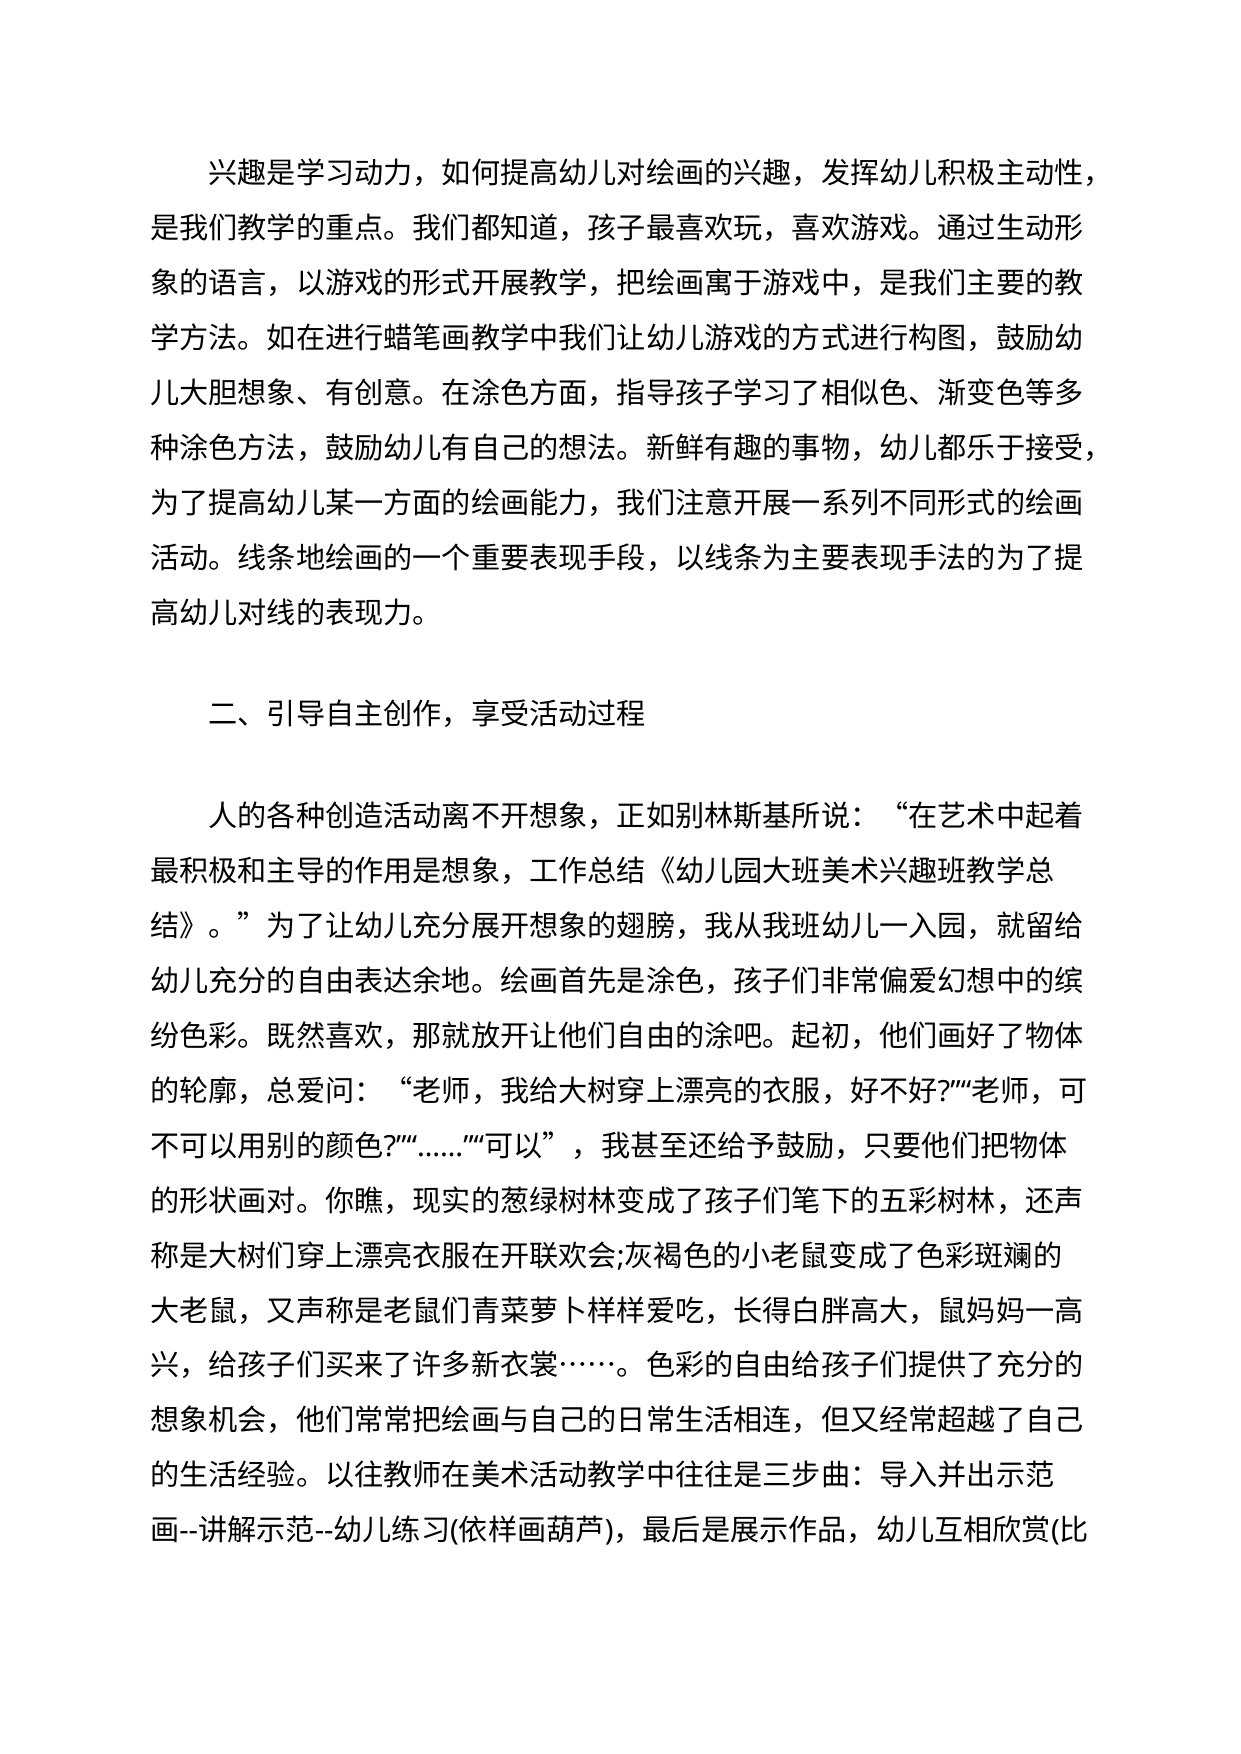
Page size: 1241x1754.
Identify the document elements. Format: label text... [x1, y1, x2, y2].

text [150, 793, 1090, 1549]
text 兴趣是学习动力，如何提高幼儿对绘画的兴趣，发挥幼儿积极主动性，是我们教学的重点。我们都知道，孩子最喜欢玩，喜欢游戏。通过生动形象的语言，以游戏的形式开展教学，把绘画寓于游戏中，是我们主要的教学方法。如在进行蜡笔画教学中我们让幼儿游戏的方式进行构图，鼓励幼儿大胆想象、有创意。在涂色方面，指导孩子学习了相似色、渐变色等多种涂色方法，鼓励幼儿有自己的想法。新鲜有趣的事物，幼儿都乐于接受，为了提高幼儿某一方面的绘画能力，我们注意开展一系列不同形式的绘画活动。线条地绘画的一个重要表现手段，以线条为主要表现手法的为了提高幼儿对线的表现力。 [150, 150, 1090, 631]
text 二、引导自主创作，享受活动过程 [150, 691, 1090, 733]
